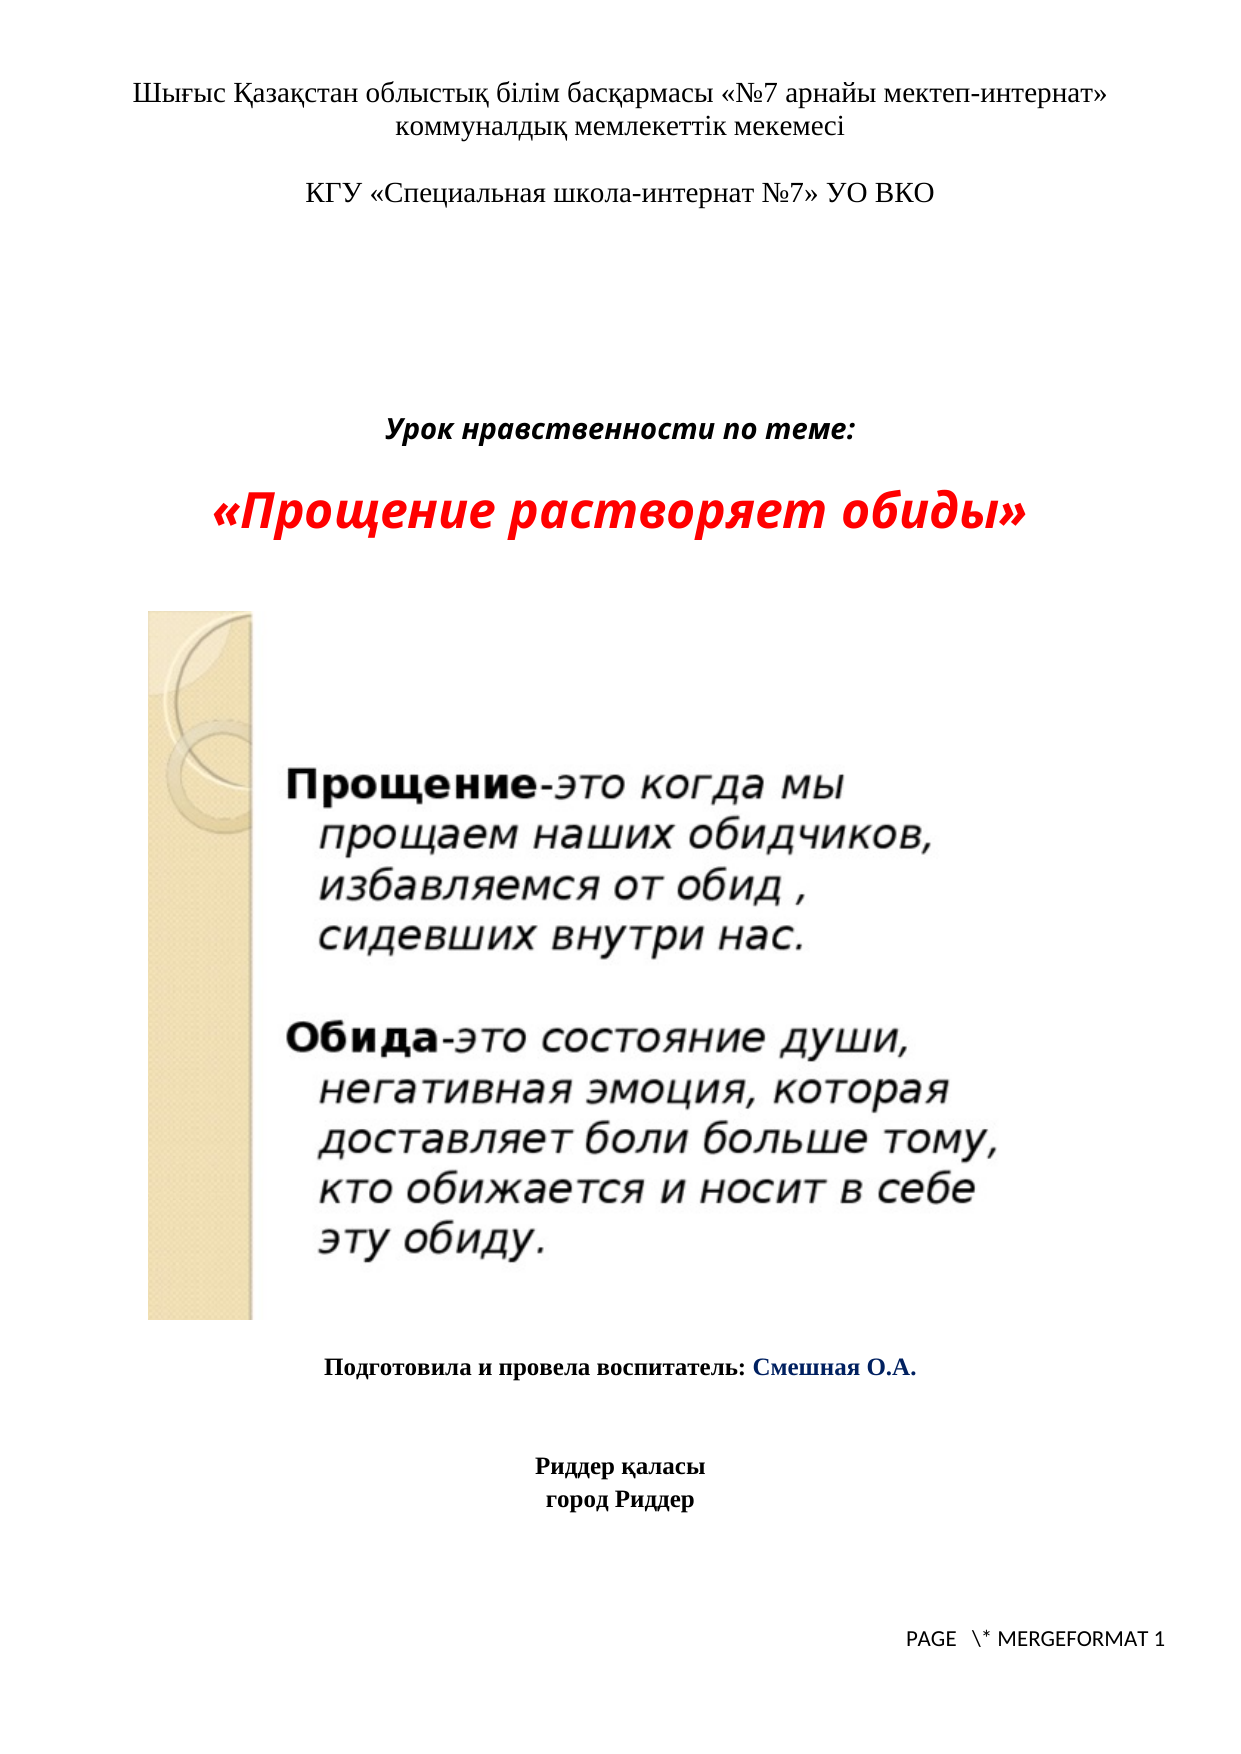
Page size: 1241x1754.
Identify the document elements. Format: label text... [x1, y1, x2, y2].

text Подготовила и провела воспитатель: Смешная О.А. [75, 1352, 1165, 1381]
text Риддер қаласы [75, 1451, 1165, 1480]
text Шығыс Қазақстан облыстық білім басқармасы «№7 арнайы мектеп-интернат» коммуналдық мемлекеттік мекемесі [75, 75, 1165, 142]
picture [148, 611, 1093, 1320]
text КГУ «Специальная школа-интернат №7» УО ВКО [75, 176, 1165, 209]
text «Прощение растворяет обиды» [75, 475, 1165, 543]
text Урок нравственности по теме: [75, 408, 1165, 448]
text город Риддер [75, 1484, 1165, 1513]
